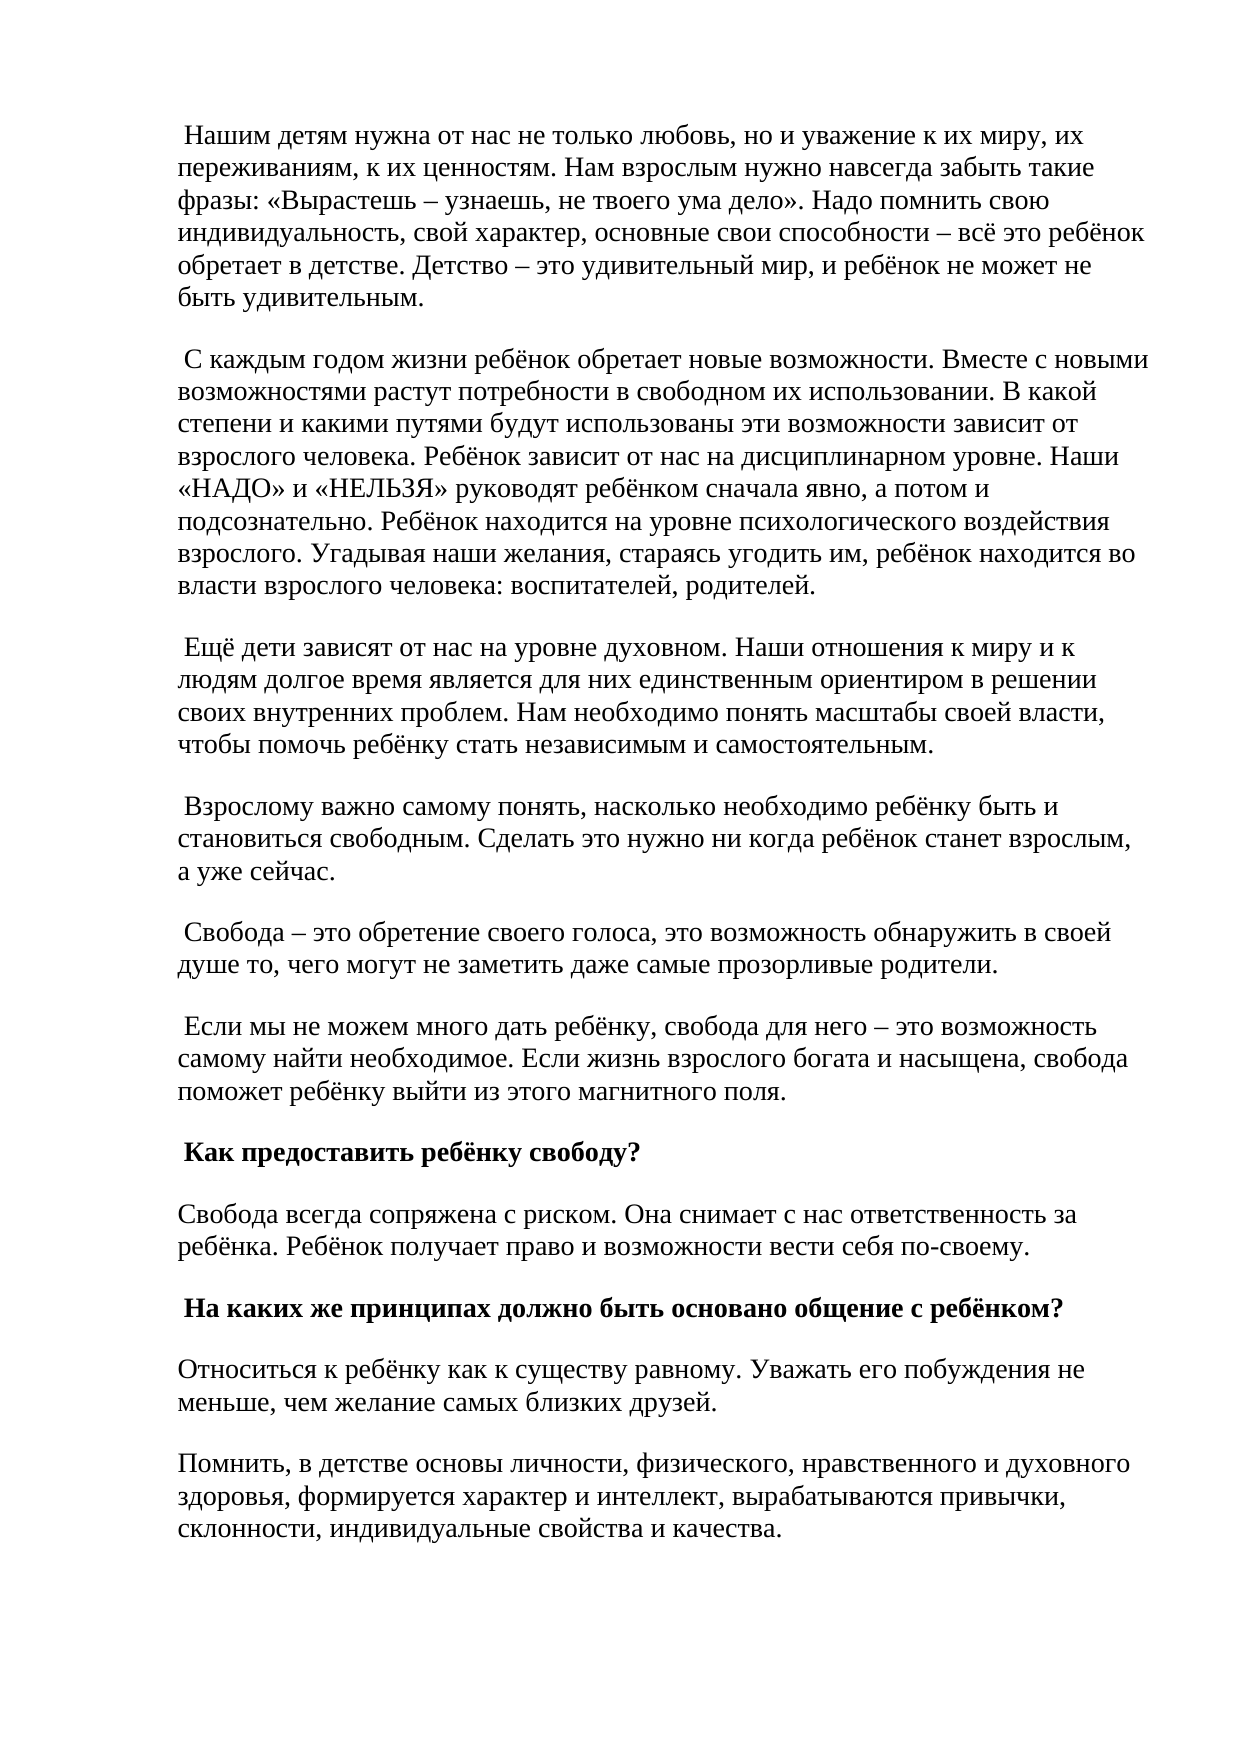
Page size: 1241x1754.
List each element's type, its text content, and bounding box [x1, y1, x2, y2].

text Как предоставить ребёнку свободу? [177, 1135, 1152, 1168]
text Нашим детям нужна от нас не только любовь, но и уважение к их миру, их переживаниям, к их ценностям. Нам взрослым нужно навсегда забыть такие фразы: «Вырастешь – узнаешь, не твоего ума дело». Надо помнить свою индивидуальность, свой характер, основные свои способности – всё это ребёнок обретает в детстве. Детство – это удивительный мир, и ребёнок не может не быть удивительным. [177, 118, 1152, 312]
text Свобода всегда сопряжена с риском. Она снимает с нас ответственность за ребёнка. Ребёнок получает право и возможности вести себя по-своему. [177, 1197, 1152, 1262]
text С каждым годом жизни ребёнок обретает новые возможности. Вместе с новыми возможностями растут потребности в свободном их использовании. В какой степени и какими путями будут использованы эти возможности зависит от взрослого человека. Ребёнок зависит от нас на дисциплинарном уровне. Наши «НАДО» и «НЕЛЬЗЯ» руководят ребёнком сначала явно, а потом и подсознательно. Ребёнок находится на уровне психологического воздействия взрослого. Угадывая наши желания, стараясь угодить им, ребёнок находится во власти взрослого человека: воспитателей, родителей. [177, 342, 1152, 601]
text Взрослому важно самому понять, насколько необходимо ребёнку быть и становиться свободным. Сделать это нужно ни когда ребёнок станет взрослым, а уже сейчас. [177, 789, 1152, 886]
text Если мы не можем много дать ребёнку, свобода для него – это возможность самому найти необходимое. Если жизнь взрослого богата и насыщена, свобода поможет ребёнку выйти из этого магнитного поля. [177, 1009, 1152, 1106]
text Помнить, в детстве основы личности, физического, нравственного и духовного здоровья, формируется характер и интеллект, вырабатываются привычки, склонности, индивидуальные свойства и качества. [177, 1446, 1152, 1544]
text Относиться к ребёнку как к существу равному. Уважать его побуждения не меньше, чем желание самых близких друзей. [177, 1352, 1152, 1417]
text Ещё дети зависят от нас на уровне духовном. Наши отношения к миру и к людям долгое время является для них единственным ориентиром в решении своих внутренних проблем. Нам необходимо понять масштабы своей власти, чтобы помочь ребёнку стать независимым и самостоятельным. [177, 630, 1152, 759]
text На каких же принципах должно быть основано общение с ребёнком? [177, 1291, 1152, 1323]
text Свобода – это обретение своего голоса, это возможность обнаружить в своей душе то, чего могут не заметить даже самые прозорливые родители. [177, 915, 1152, 980]
